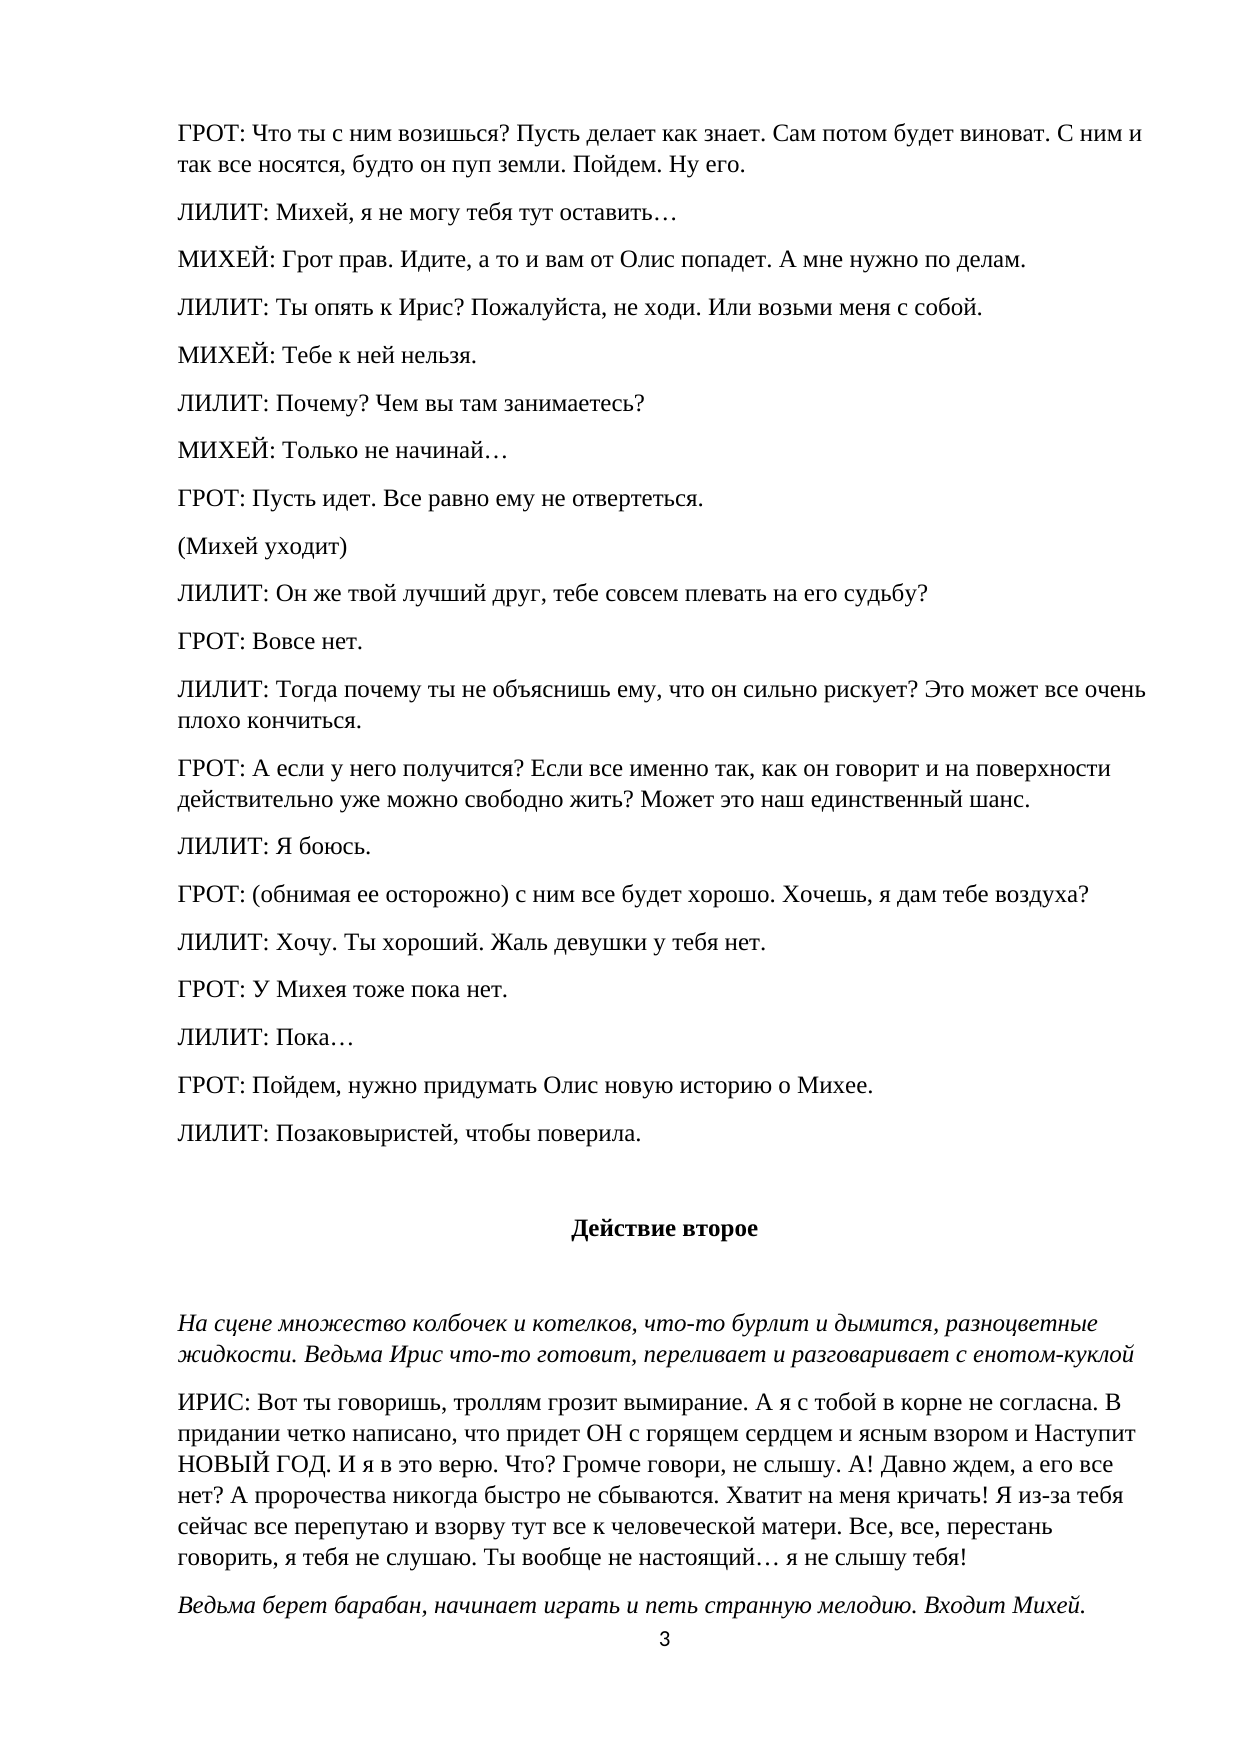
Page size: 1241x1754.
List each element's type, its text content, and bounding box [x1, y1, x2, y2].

text ЛИЛИТ: Я боюсь. [177, 831, 1152, 860]
text ЛИЛИТ: Позаковыристей, чтобы поверила. [177, 1118, 1152, 1146]
text ГРОТ: Пусть идет. Все равно ему не отвертеться. [177, 483, 1152, 512]
text Действие второе [177, 1213, 1152, 1242]
text ГРОТ: У Михея тоже пока нет. [177, 974, 1152, 1003]
text ЛИЛИТ: Тогда почему ты не объяснишь ему, что он сильно рискует? Это может все очень плохо кончиться. [177, 674, 1152, 734]
text МИХЕЙ: Тебе к ней нельзя. [177, 340, 1152, 369]
text На сцене множество колбочек и котелков, что-то бурлит и дымится, разноцветные жидкости. Ведьма Ирис что-то готовит, переливает и разговаривает с енотом-куклой [177, 1308, 1152, 1368]
text МИХЕЙ: Только не начинай… [177, 435, 1152, 464]
text ГРОТ: Вовсе нет. [177, 626, 1152, 655]
text ЛИЛИТ: Пока… [177, 1022, 1152, 1051]
text ИРИС: Вот ты говоришь, троллям грозит вымирание. А я с тобой в корне не согласна. В придании четко написано, что придет ОН с горящем сердцем и ясным взором и Наступит НОВЫЙ ГОД. И я в это верю. Что? Громче говори, не слышу. А! Давно ждем, а его все нет? А пророчества никогда быстро не сбываются. Хватит на меня кричать! Я из-за тебя сейчас все перепутаю и взорву тут все к человеческой матери. Все, все, перестань говорить, я тебя не слушаю. Ты вообще не настоящий… я не слышу тебя! [177, 1387, 1152, 1571]
text ГРОТ: Что ты с ним возишься? Пусть делает как знает. Сам потом будет виноват. С ним и так все носятся, будто он пуп земли. Пойдем. Ну его. [177, 118, 1152, 178]
text ЛИЛИТ: Ты опять к Ирис? Пожалуйста, не ходи. Или возьми меня с собой. [177, 292, 1152, 321]
text ГРОТ: (обнимая ее осторожно) с ним все будет хорошо. Хочешь, я дам тебе воздуха? [177, 879, 1152, 908]
text МИХЕЙ: Грот прав. Идите, а то и вам от Олис попадет. А мне нужно по делам. [177, 244, 1152, 273]
text ГРОТ: Пойдем, нужно придумать Олис новую историю о Михее. [177, 1070, 1152, 1099]
text Ведьма берет барабан, начинает играть и петь странную мелодию. Входит Михей. [177, 1590, 1152, 1619]
text ГРОТ: А если у него получится? Если все именно так, как он говорит и на поверхности действительно уже можно свободно жить? Может это наш единственный шанс. [177, 753, 1152, 812]
text ЛИЛИТ: Хочу. Ты хороший. Жаль девушки у тебя нет. [177, 927, 1152, 956]
text ЛИЛИТ: Он же твой лучший друг, тебе совсем плевать на его судьбу? [177, 578, 1152, 607]
text (Михей уходит) [177, 531, 1152, 559]
text ЛИЛИТ: Почему? Чем вы там занимаетесь? [177, 388, 1152, 416]
text ЛИЛИТ: Михей, я не могу тебя тут оставить… [177, 197, 1152, 226]
